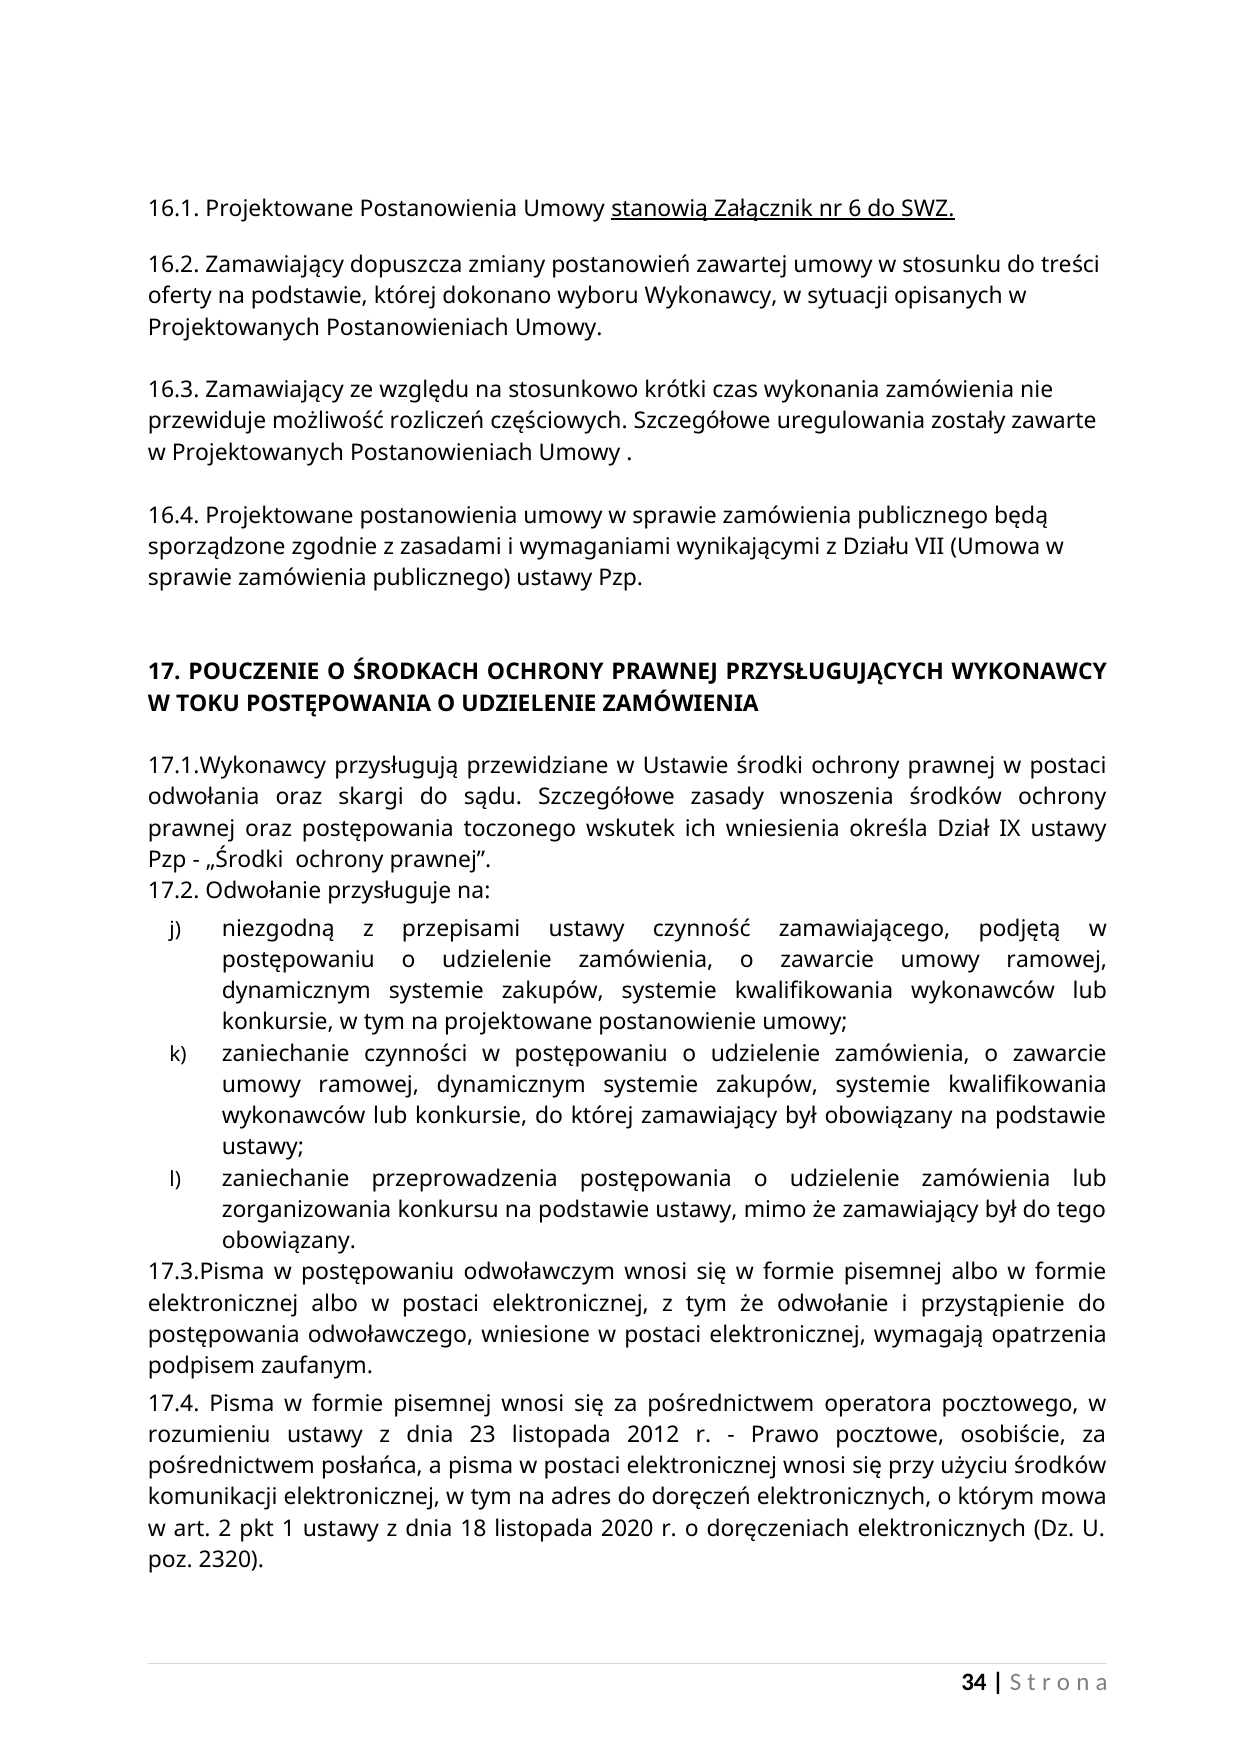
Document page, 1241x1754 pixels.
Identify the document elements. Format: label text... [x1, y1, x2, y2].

list niezgodną z przepisami ustawy czynność zamawiającego, podjętą w postępowaniu o udzielenie zamówienia, o zawarcie umowy ramowej, dynamicznym systemie zakupów, systemie kwalifikowania wykonawców lub konkursie, w tym na projektowane postanowienie umowy; [169, 912, 1107, 1037]
text 17.2. Odwołanie przysługuje na: [148, 874, 1107, 905]
text 17. POUCZENIE O ŚRODKACH OCHRONY PRAWNEJ PRZYSŁUGUJĄCYCH WYKONAWCY W TOKU POSTĘPOWANIA O UDZIELENIE ZAMÓWIENIA [148, 655, 1107, 718]
text 17.4. Pisma w formie pisemnej wnosi się za pośrednictwem operatora pocztowego, w rozumieniu ustawy z dnia 23 listopada 2012 r. - Prawo pocztowe, osobiście, za pośrednictwem posłańca, a pisma w postaci elektronicznej wnosi się przy użyciu środków komunikacji elektronicznej, w tym na adres do doręczeń elektronicznych, o którym mowa w art. 2 pkt 1 ustawy z dnia 18 listopada 2020 r. o doręczeniach elektronicznych (Dz. U. poz. 2320). [148, 1387, 1107, 1574]
text 17.1.Wykonawcy przysługują przewidziane w Ustawie środki ochrony prawnej w postaci odwołania oraz skargi do sądu. Szczegółowe zasady wnoszenia środków ochrony prawnej oraz postępowania toczonego wskutek ich wniesienia określa Dział IX ustawy Pzp - „Środki ochrony prawnej”. [148, 749, 1107, 874]
text 16.1. Projektowane Postanowienia Umowy stanowią Załącznik nr 6 do SWZ. [148, 192, 1107, 223]
list zaniechanie przeprowadzenia postępowania o udzielenie zamówienia lub zorganizowania konkursu na podstawie ustawy, mimo że zamawiający był do tego obowiązany. [169, 1162, 1107, 1255]
text 16.2. Zamawiający dopuszcza zmiany postanowień zawartej umowy w stosunku do treści oferty na podstawie, której dokonano wyboru Wykonawcy, w sytuacji opisanych w Projektowanych Postanowieniach Umowy. [148, 248, 1107, 342]
list zaniechanie czynności w postępowaniu o udzielenie zamówienia, o zawarcie umowy ramowej, dynamicznym systemie zakupów, systemie kwalifikowania wykonawców lub konkursie, do której zamawiający był obowiązany na podstawie ustawy; [169, 1037, 1107, 1162]
text 16.4. Projektowane postanowienia umowy w sprawie zamówienia publicznego będą sporządzone zgodnie z zasadami i wymaganiami wynikającymi z Działu VII (Umowa w sprawie zamówienia publicznego) ustawy Pzp. [148, 499, 1107, 592]
text 17.3.Pisma w postępowaniu odwoławczym wnosi się w formie pisemnej albo w formie elektronicznej albo w postaci elektronicznej, z tym że odwołanie i przystąpienie do postępowania odwoławczego, wniesione w postaci elektronicznej, wymagają opatrzenia podpisem zaufanym. [148, 1255, 1107, 1380]
text 16.3. Zamawiający ze względu na stosunkowo krótki czas wykonania zamówienia nie przewiduje możliwość rozliczeń częściowych. Szczegółowe uregulowania zostały zawarte w Projektowanych Postanowieniach Umowy . [148, 373, 1107, 467]
